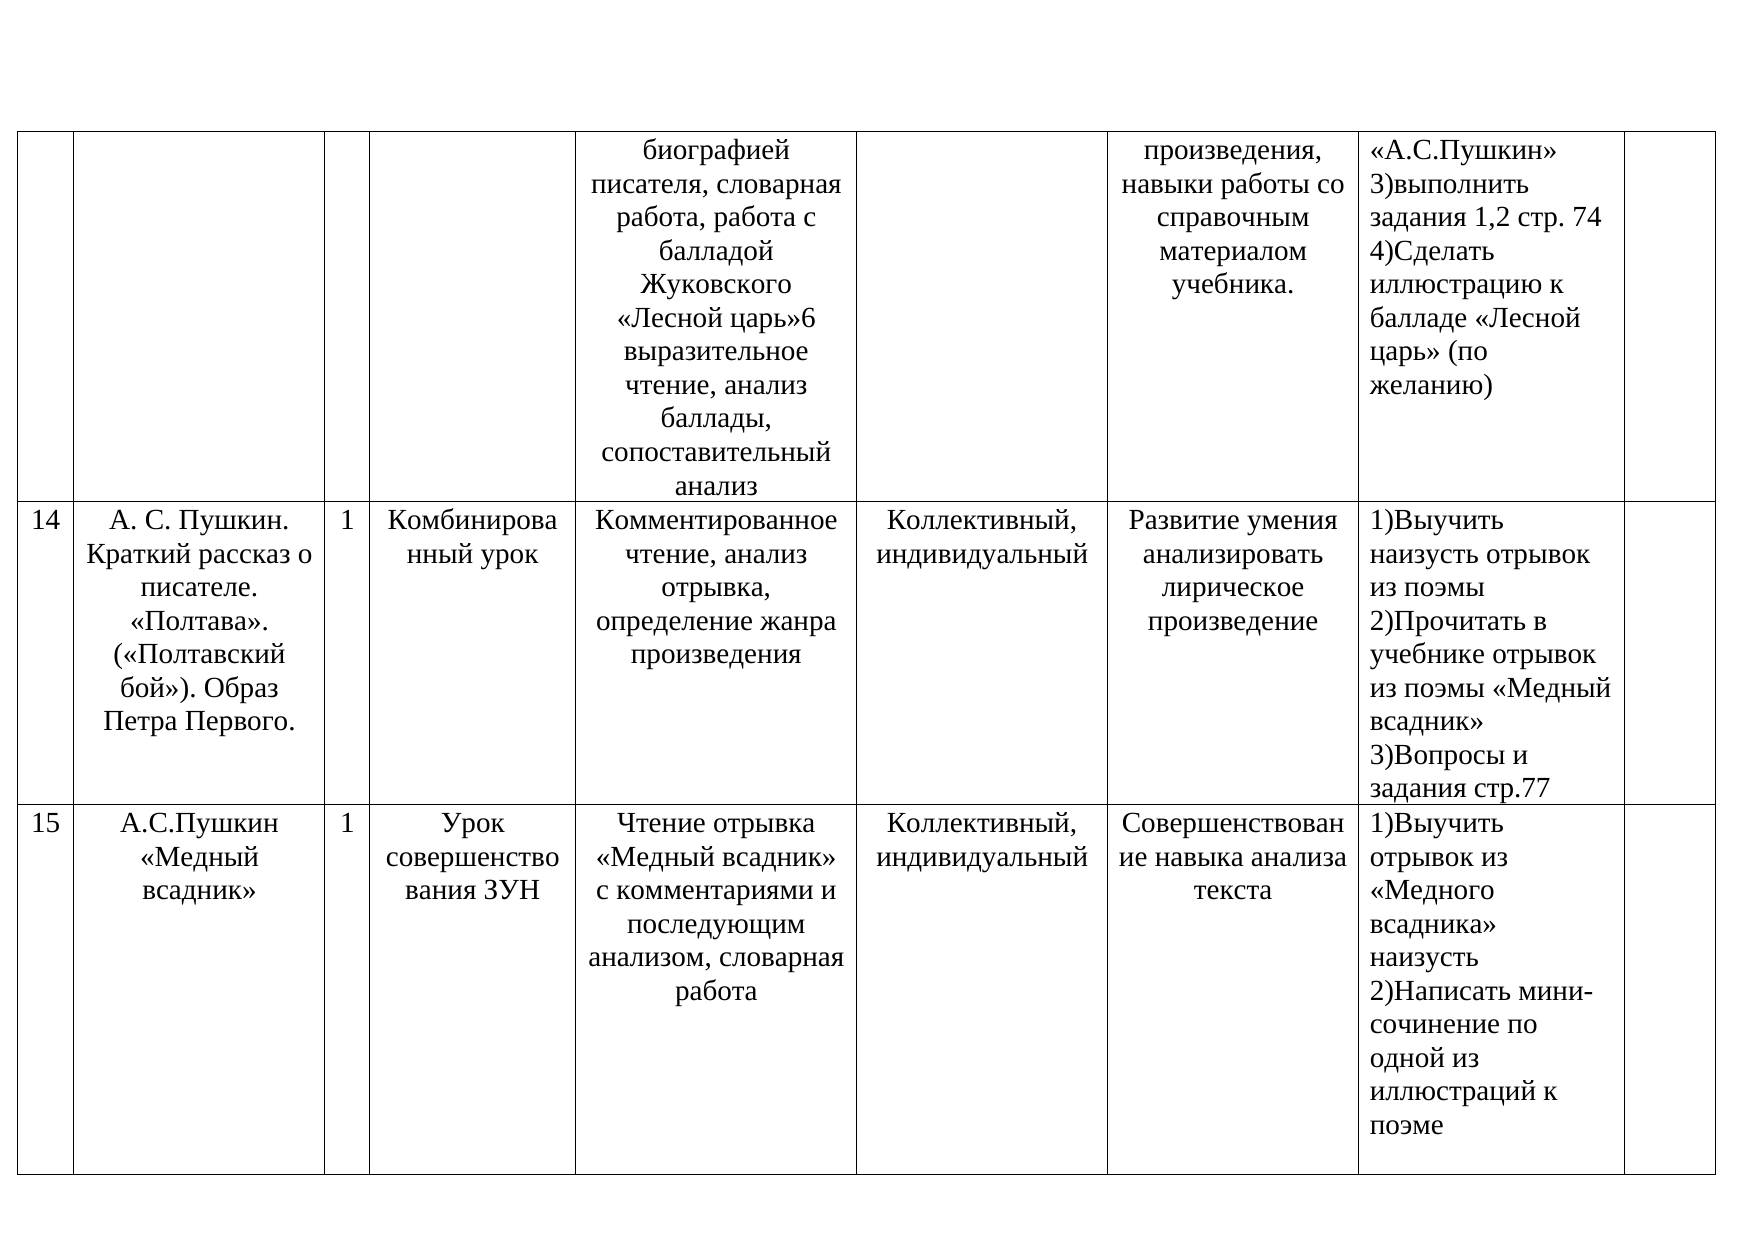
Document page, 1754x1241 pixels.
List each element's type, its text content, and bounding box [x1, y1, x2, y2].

table_cell [1625, 132, 1715, 501]
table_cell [1108, 132, 1358, 501]
table_cell 1 [325, 805, 369, 1174]
table_cell 1 [325, 502, 369, 804]
table_cell А. С. Пушкин. Краткий рассказ о писателе. «Полтава». («Полтавский бой»). Образ Петра Первого. [74, 502, 324, 804]
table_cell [1359, 132, 1624, 501]
table_cell 1)Выучить наизусть отрывок из поэмы 2)Прочитать в учебнике отрывок из поэмы «Медный всадник» 3)Вопросы и задания стр.77 [1359, 502, 1624, 804]
table_cell 1)Выучить отрывок из «Медного всадника» наизусть 2)Написать мини-сочинение по одной из иллюстраций к поэме [1359, 805, 1624, 1174]
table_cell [857, 132, 1107, 501]
table_cell Урок совершенствования ЗУН [370, 805, 575, 1174]
table_cell Развитие умения анализировать лирическое произведение [1108, 502, 1358, 804]
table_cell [370, 132, 575, 501]
table_cell Коллективный, индивидуальный [857, 502, 1107, 804]
table_cell Чтение отрывка «Медный всадник» с комментариями и последующим анализом, словарная работа [576, 805, 856, 1174]
table_cell [1625, 805, 1715, 1174]
table_cell 1 [325, 132, 369, 501]
table_cell Совершенствование навыка анализа текста [1108, 805, 1358, 1174]
table_cell Комбинированный урок [370, 502, 575, 804]
table_cell Комментированное чтение, анализ отрывка, определение жанра произведения [576, 502, 856, 804]
table_cell 13 [18, 132, 73, 501]
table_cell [857, 805, 1107, 1174]
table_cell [576, 132, 856, 501]
table_cell 15 [18, 805, 73, 1174]
table_cell [1625, 502, 1715, 804]
table_cell 14 [18, 502, 73, 804]
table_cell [74, 132, 324, 501]
table_cell А.С.Пушкин «Медный всадник» [74, 805, 324, 1174]
